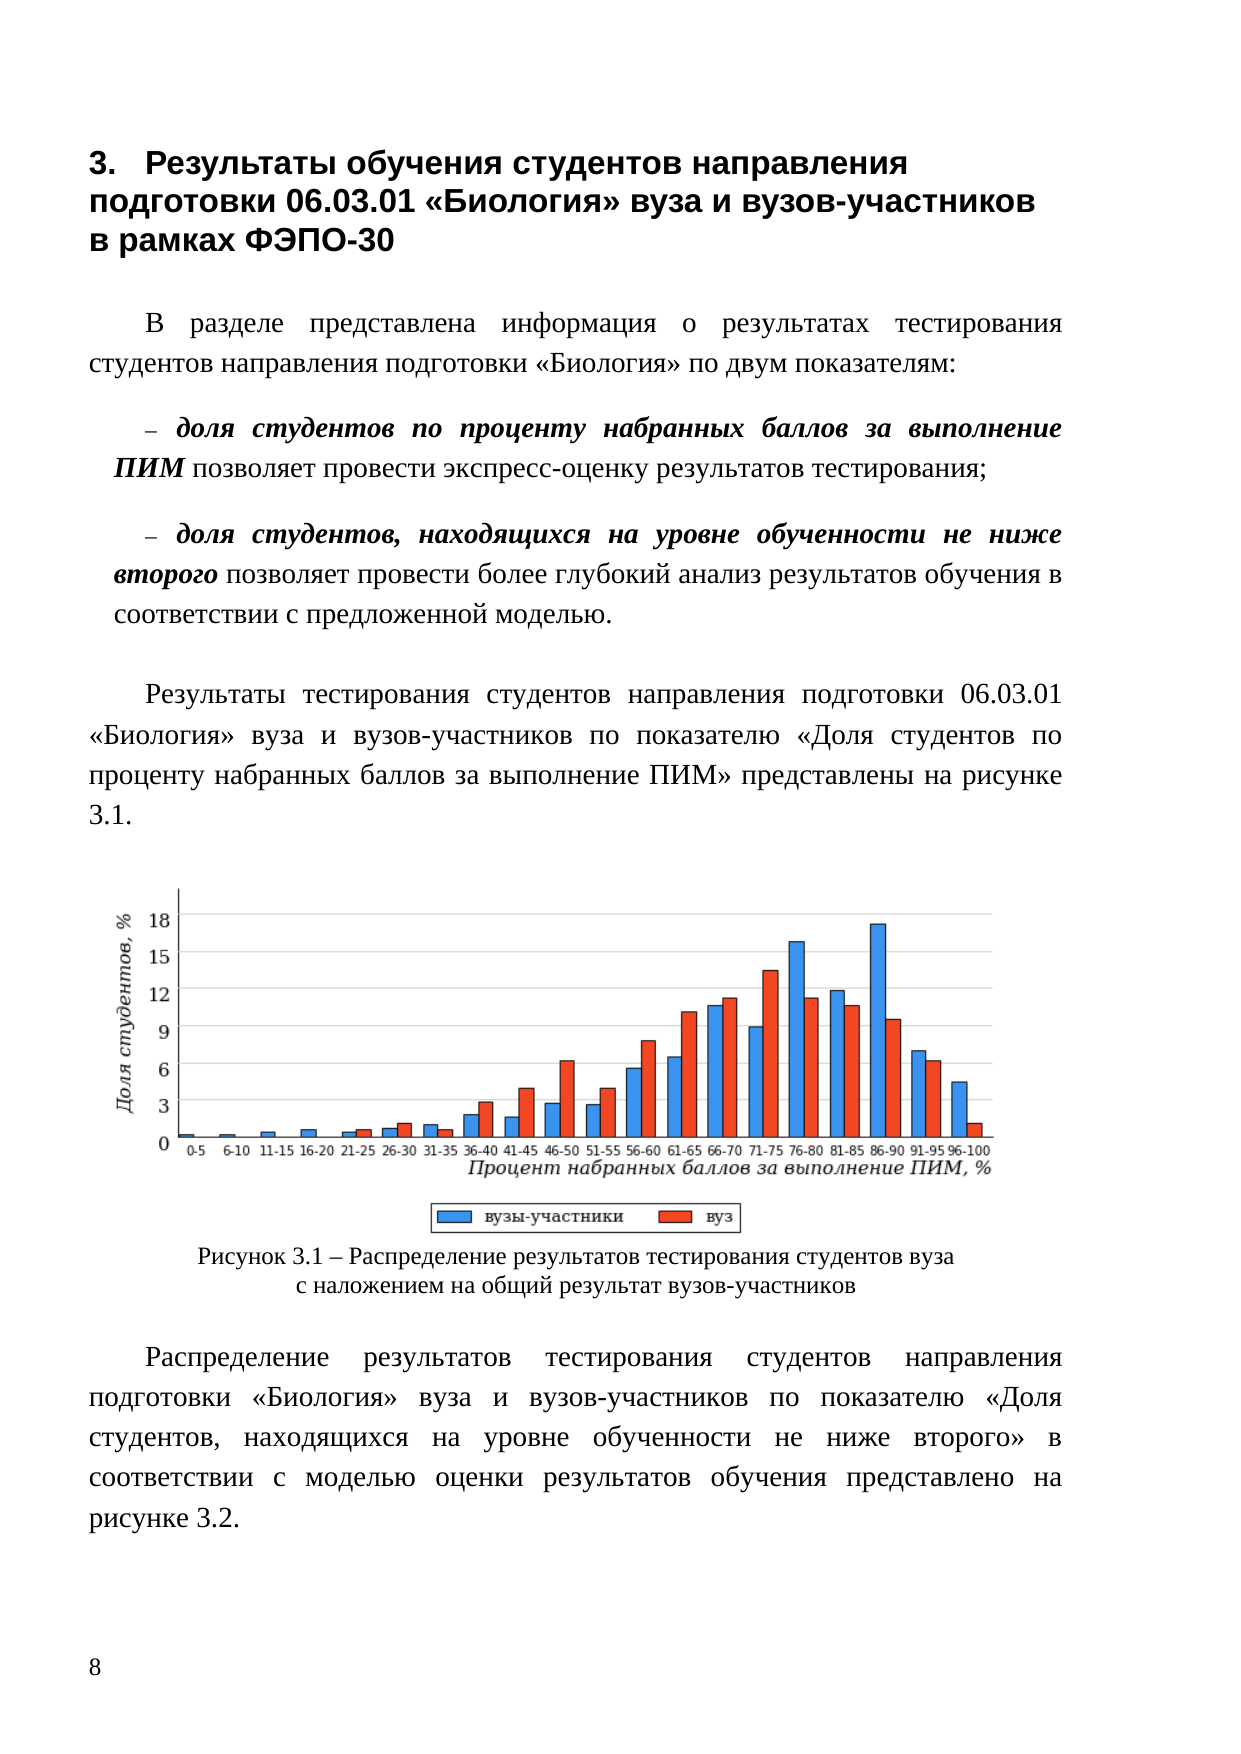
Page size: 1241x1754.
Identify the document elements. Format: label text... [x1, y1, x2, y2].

text Распределение результатов тестирования студентов направления подготовки «Биология» вуза и вузов-участников по показателю «Доля студентов, находящихся на уровне обученности не ниже второго» в соответствии с моделью оценки результатов обучения представлено на рисунке 3.2. [88, 1339, 1063, 1533]
text В разделе представлена информация о результатах тестирования студентов направления подготовки «Биология» по двум показателям: [88, 305, 1063, 379]
subtitle Результаты обучения студентов направления подготовки 06.03.01 «Биология» вуза и вузов-участников в рамках ФЭПО-30 [88, 143, 1063, 258]
picture [103, 866, 1049, 1242]
text Результаты тестирования студентов направления подготовки 06.03.01 «Биология» вуза и вузов-участников по показателю «Доля студентов по проценту набранных баллов за выполнение ПИМ» представлены на рисунке 3.1. [88, 677, 1063, 831]
list доля студентов по проценту набранных баллов за выполнение ПИМ позволяет провести экспресс-оценку результатов тестирования; [113, 410, 1063, 484]
list доля студентов, находящихся на уровне обученности не ниже второго позволяет провести более глубокий анализ результатов обучения в соответствии с предложенной моделью. [113, 516, 1063, 630]
